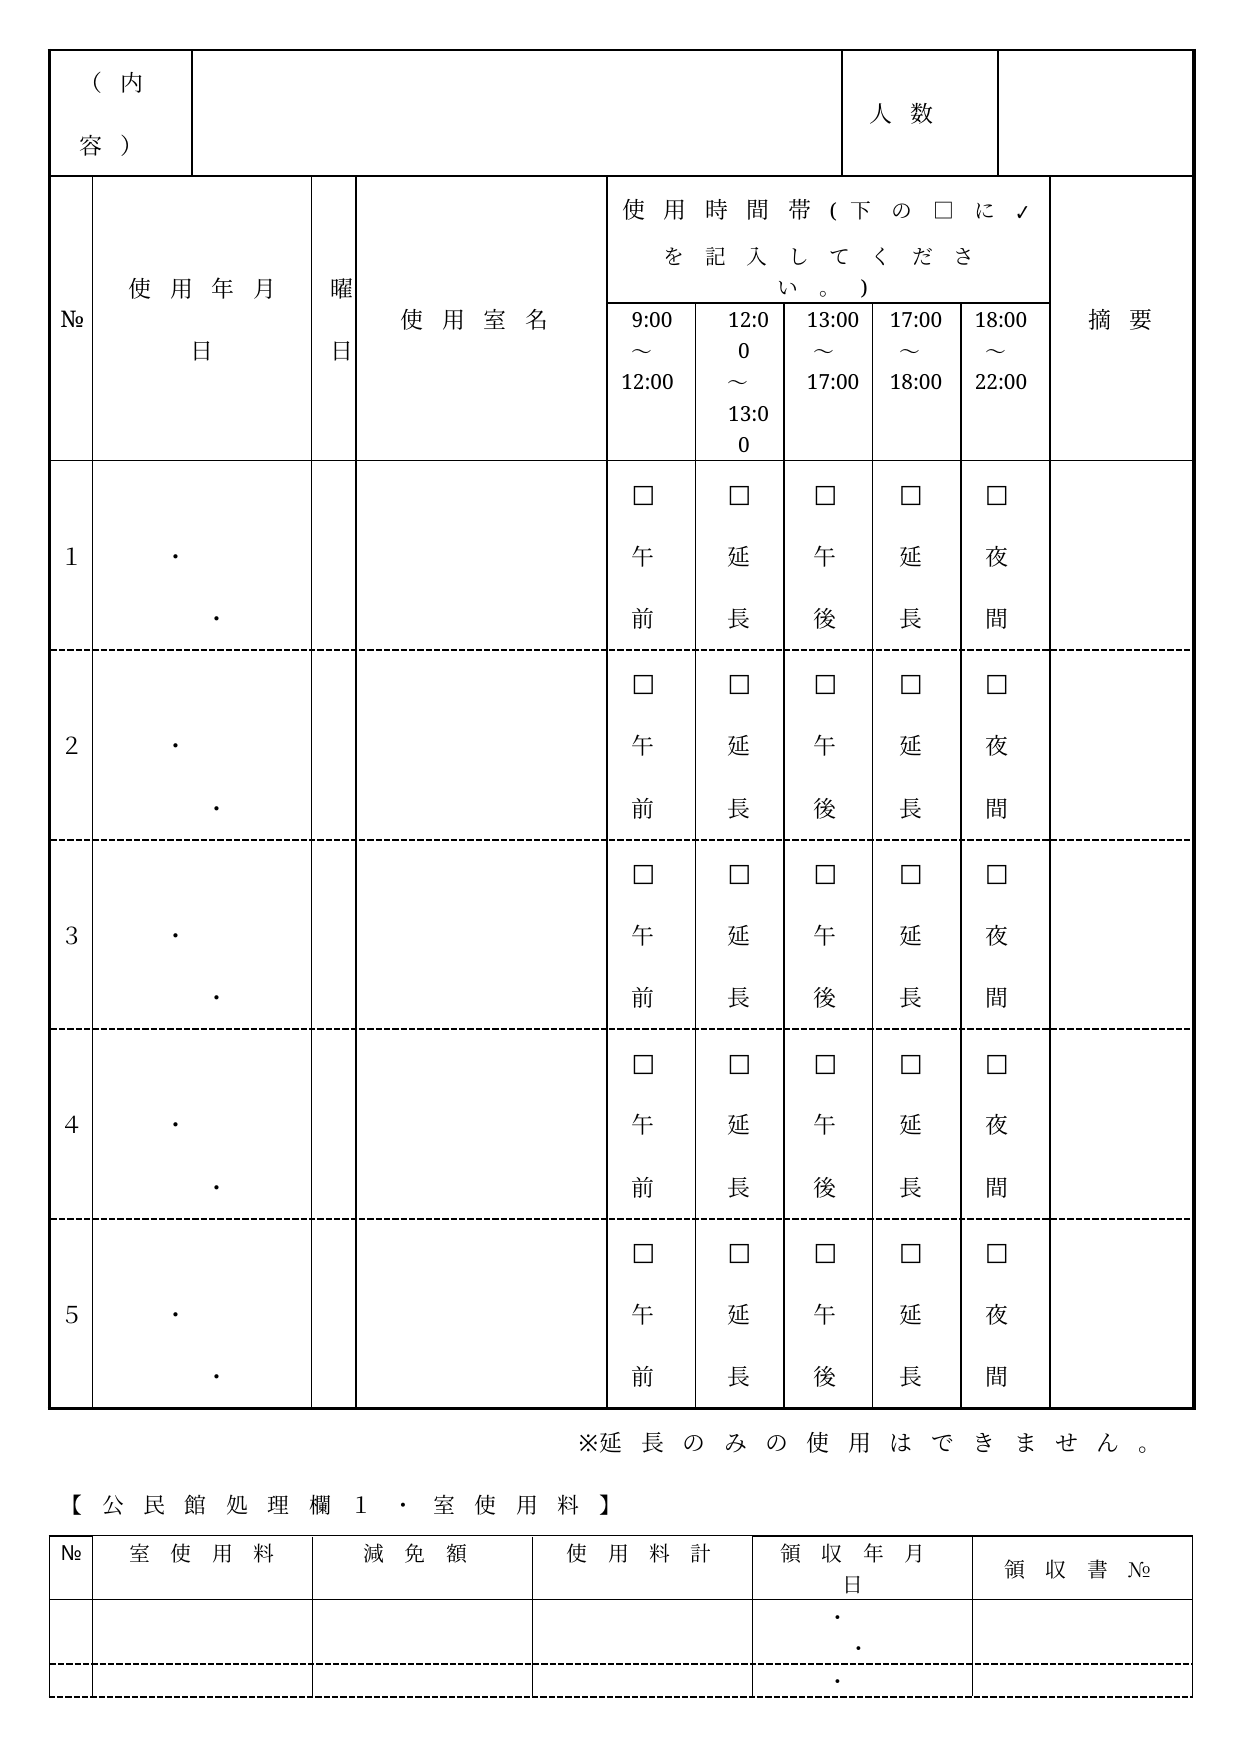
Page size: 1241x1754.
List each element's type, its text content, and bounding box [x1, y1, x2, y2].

table_header 領収年月日 [753, 1537, 972, 1599]
table_cell ５ [51, 1218, 92, 1407]
table_cell [357, 649, 606, 838]
table_cell [1051, 461, 1192, 649]
table_cell 使用年月日 [93, 177, 311, 460]
table_cell [357, 1218, 606, 1407]
table_cell 人 [999, 51, 1192, 175]
table_cell □夜間 [962, 839, 1049, 1028]
table_cell ・ [753, 1663, 972, 1696]
table_header № [50, 1537, 92, 1599]
table_cell 使用室名 [357, 177, 606, 460]
table_cell 9:00～ 12:00 [608, 304, 695, 460]
table_cell ・ [93, 1218, 311, 1407]
table_cell [312, 1218, 355, 1407]
table_cell 18:00～ 22:00 [962, 304, 1049, 460]
table_cell □延長 [873, 1218, 960, 1407]
table_cell □午後 [785, 1028, 872, 1218]
table_cell ・ [93, 1028, 311, 1218]
table_cell □延長 [873, 1028, 960, 1218]
table_cell ４ [51, 1028, 92, 1218]
table_cell [50, 1600, 92, 1663]
table_cell □午前 [608, 839, 695, 1028]
table_cell ・ [93, 839, 311, 1028]
table_cell [50, 1663, 92, 1696]
table_cell 摘要 [1051, 177, 1192, 460]
table_cell 使用時間帯(下の□に✔を記入してください。) [608, 177, 1049, 302]
table_cell □延長 [873, 461, 960, 649]
table_cell □延長 [696, 649, 783, 838]
table_cell [312, 461, 355, 649]
table_cell [312, 649, 355, 838]
text 【公民館処理欄１・室使用料】 [60, 1473, 1180, 1535]
table_cell □夜間 [962, 649, 1049, 838]
table_header 室使用料 [93, 1536, 312, 1599]
table_cell １ [51, 461, 92, 649]
table_cell [533, 1663, 752, 1696]
table_cell [533, 1600, 752, 1663]
table_cell ３ [51, 839, 92, 1028]
table_cell [1051, 1028, 1192, 1218]
table_cell [1051, 1218, 1192, 1407]
table_cell 12:00～ 13:00 [696, 304, 783, 460]
table_cell □延長 [696, 839, 783, 1028]
table_cell □午後 [785, 649, 872, 838]
table_header 使用料計 [533, 1536, 752, 1599]
table_cell □午後 [785, 1218, 872, 1407]
table_cell [1051, 649, 1192, 838]
table_cell □午後 [785, 839, 872, 1028]
table_cell ２ [51, 649, 92, 838]
table_cell № [51, 177, 92, 460]
table_cell ・ [93, 649, 311, 838]
table_cell 曜 日 [312, 177, 355, 460]
text ※延長のみの使用はできません。 [60, 1410, 1180, 1473]
table_cell 使用予定人数 [843, 51, 997, 175]
table_cell □延長 [696, 1028, 783, 1218]
table_cell □延長 [696, 461, 783, 649]
table_cell □夜間 [962, 1218, 1049, 1407]
table_header 領収書№ [973, 1537, 1192, 1599]
table_cell [93, 1663, 312, 1696]
table_cell □午前 [608, 1218, 695, 1407]
table_cell □夜間 [962, 461, 1049, 649]
table_cell ・ [753, 1600, 972, 1663]
table_cell [312, 839, 355, 1028]
table_header 減免額 [313, 1536, 532, 1599]
table_cell [973, 1663, 1192, 1696]
table_cell □午前 [608, 649, 695, 838]
table_cell [93, 1600, 312, 1663]
table_cell □夜間 [962, 1028, 1049, 1218]
table_cell □午後 [785, 461, 872, 649]
table_cell [973, 1600, 1192, 1663]
table_cell □延長 [696, 1218, 783, 1407]
table_cell [313, 1663, 532, 1696]
table_cell [357, 1028, 606, 1218]
table_cell ・ [93, 461, 311, 649]
table_cell [193, 51, 841, 175]
table_cell [1051, 839, 1192, 1028]
table_cell [357, 461, 606, 649]
table_cell □延長 [873, 839, 960, 1028]
table_cell 13:00～ 17:00 [785, 304, 872, 460]
table_cell □延長 [873, 649, 960, 838]
table_cell □午前 [608, 1028, 695, 1218]
table_cell 使用目的 （内容） [51, 51, 191, 175]
table_cell □午前 [608, 461, 695, 649]
table_cell [357, 839, 606, 1028]
table_cell 17:00～ 18:00 [873, 304, 960, 460]
table_cell [313, 1600, 532, 1663]
table_cell [312, 1028, 355, 1218]
